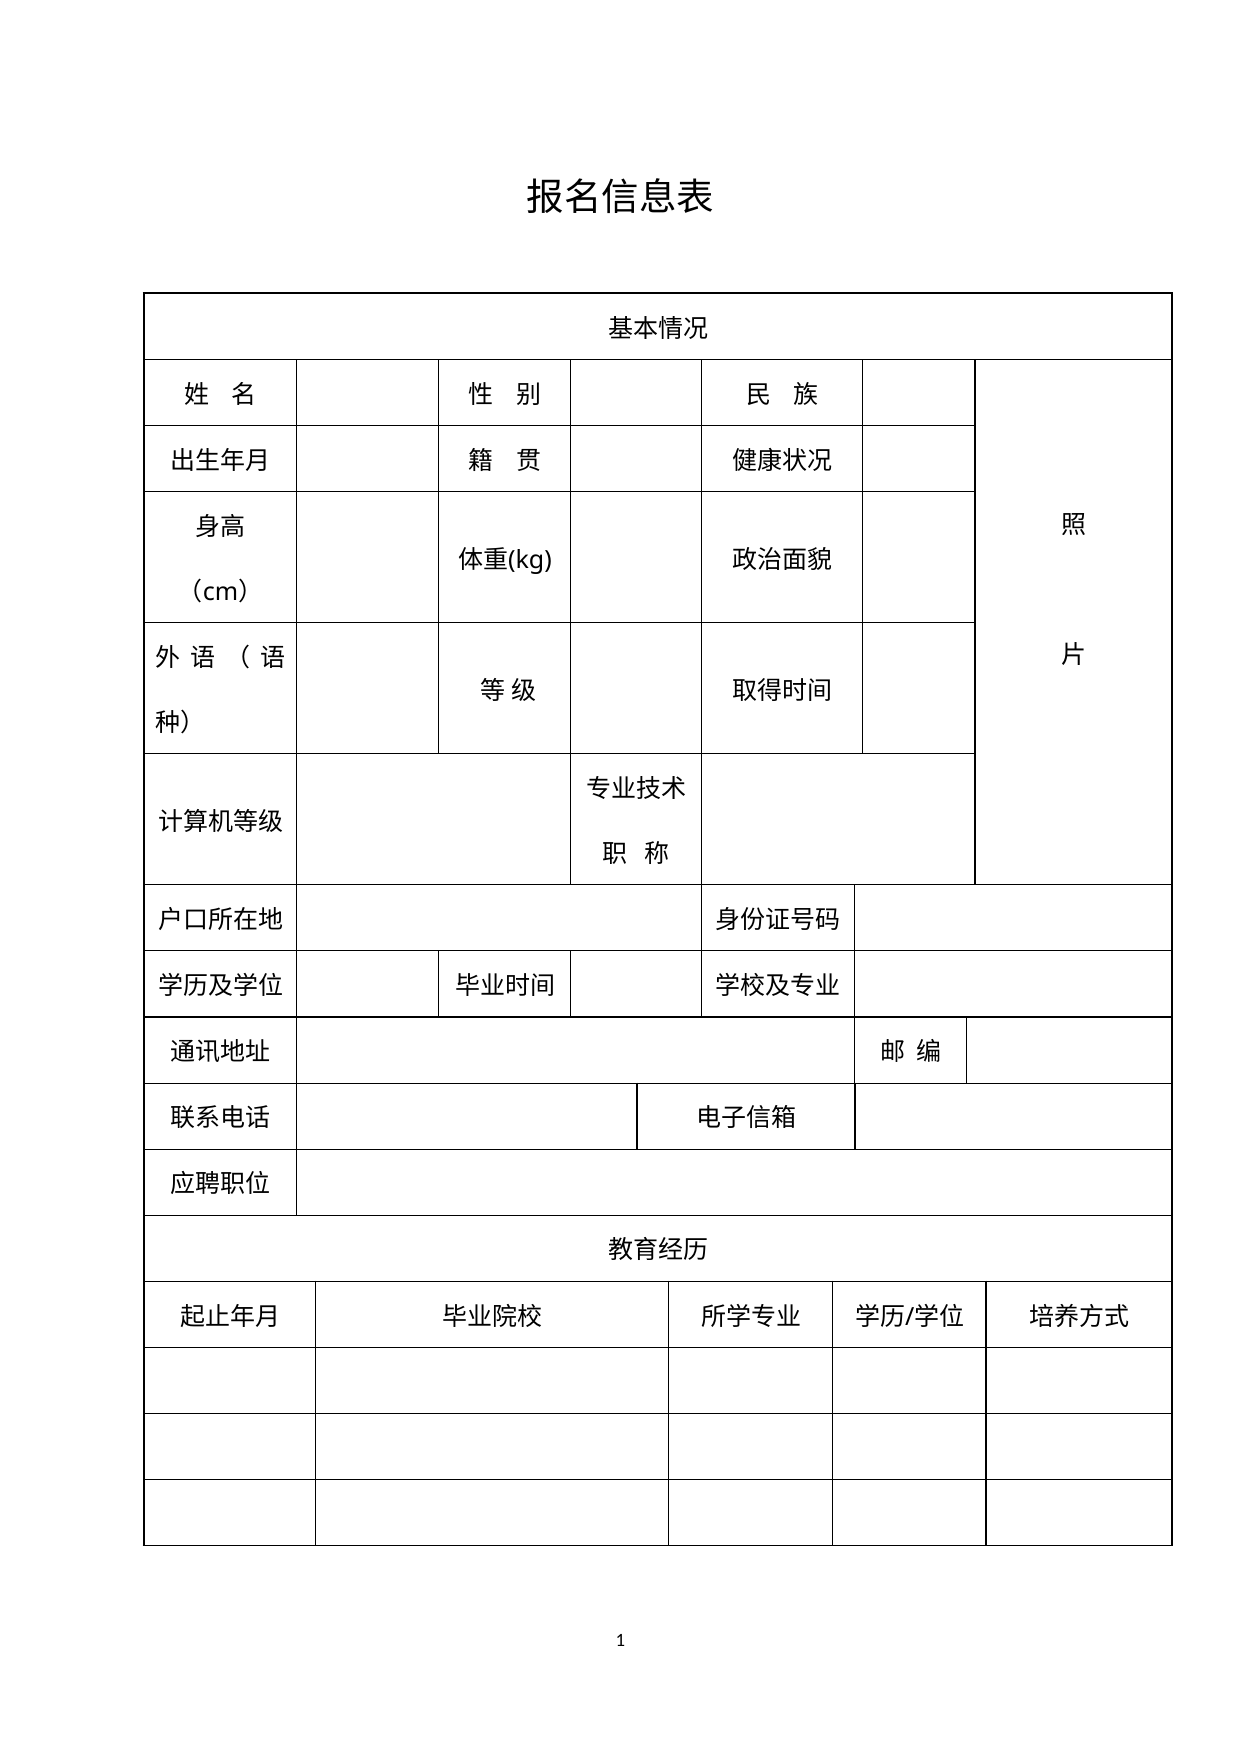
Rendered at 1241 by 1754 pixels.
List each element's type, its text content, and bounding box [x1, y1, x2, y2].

table_cell 照 片 [976, 360, 1171, 884]
table_cell [833, 1348, 985, 1413]
table_cell [571, 360, 701, 425]
table_cell 等 级 [439, 623, 570, 753]
table_cell [669, 1480, 832, 1545]
table_cell [297, 885, 701, 950]
table_cell [856, 1084, 1171, 1148]
table_cell 培养方式 [987, 1282, 1171, 1347]
table_cell 计算机等级 [145, 754, 296, 884]
table_cell [297, 1018, 854, 1082]
table_cell 毕业时间 [439, 951, 570, 1016]
table_cell 电子信箱 [638, 1084, 854, 1148]
table_cell 出生年月 [145, 426, 296, 491]
table_cell 健康状况 [702, 426, 862, 491]
table_cell [297, 1084, 636, 1148]
table_cell [855, 951, 1171, 1016]
table_cell 民 族 [702, 360, 862, 425]
table_cell 身份证号码 [702, 885, 854, 950]
table_cell 通讯地址 [145, 1018, 296, 1082]
table_cell [316, 1480, 668, 1545]
table_cell [855, 885, 1171, 950]
table_cell 性 别 [439, 360, 570, 425]
table_cell [316, 1348, 668, 1413]
table_cell [297, 360, 438, 425]
table_cell 起止年月 [145, 1282, 315, 1347]
table_cell [297, 426, 438, 491]
table_cell [297, 754, 570, 884]
table_header 基本情况 [145, 294, 1171, 359]
table_cell [297, 1150, 1171, 1214]
table_cell [987, 1414, 1171, 1479]
table_cell [145, 1348, 315, 1413]
table_cell [863, 426, 974, 491]
table_cell 学校及专业 [702, 951, 854, 1016]
table_cell 所学专业 [669, 1282, 832, 1347]
table_cell 学历及学位 [145, 951, 296, 1016]
table_cell 外语（语种） [145, 623, 296, 753]
table_cell [967, 1018, 1171, 1082]
table_cell [571, 492, 701, 622]
table_cell [297, 492, 438, 622]
table_cell [863, 623, 974, 753]
table_cell [863, 360, 974, 425]
table_cell [297, 623, 438, 753]
table_cell [145, 1480, 315, 1545]
table_cell 姓 名 [145, 360, 296, 425]
table_cell [571, 951, 701, 1016]
table_cell [669, 1348, 832, 1413]
table_cell 户口所在地 [145, 885, 296, 950]
table_cell [833, 1480, 985, 1545]
table_cell [669, 1414, 832, 1479]
table_cell 籍 贯 [439, 426, 570, 491]
table_cell [833, 1414, 985, 1479]
table_cell [702, 754, 974, 884]
table_cell [987, 1348, 1171, 1413]
table_cell [145, 1414, 315, 1479]
table_cell 联系电话 [145, 1084, 296, 1148]
table_cell [297, 951, 438, 1016]
table_cell [863, 492, 974, 622]
table_cell 身高（cm） [145, 492, 296, 622]
table_cell 应聘职位 [145, 1150, 296, 1214]
table_cell 体重(kg) [439, 492, 570, 622]
table_cell 学历/学位 [833, 1282, 985, 1347]
table_cell 政治面貌 [702, 492, 862, 622]
table_cell [316, 1414, 668, 1479]
table_cell [571, 623, 701, 753]
table_cell 教育经历 [145, 1216, 1171, 1281]
table_cell [987, 1480, 1171, 1545]
table_cell 专业技术 职 称 [571, 754, 701, 884]
table_cell 毕业院校 [316, 1282, 668, 1347]
table_cell 取得时间 [702, 623, 862, 753]
table_cell 邮 编 [855, 1018, 966, 1082]
text 报名信息表 [187, 162, 1053, 227]
table_cell [571, 426, 701, 491]
